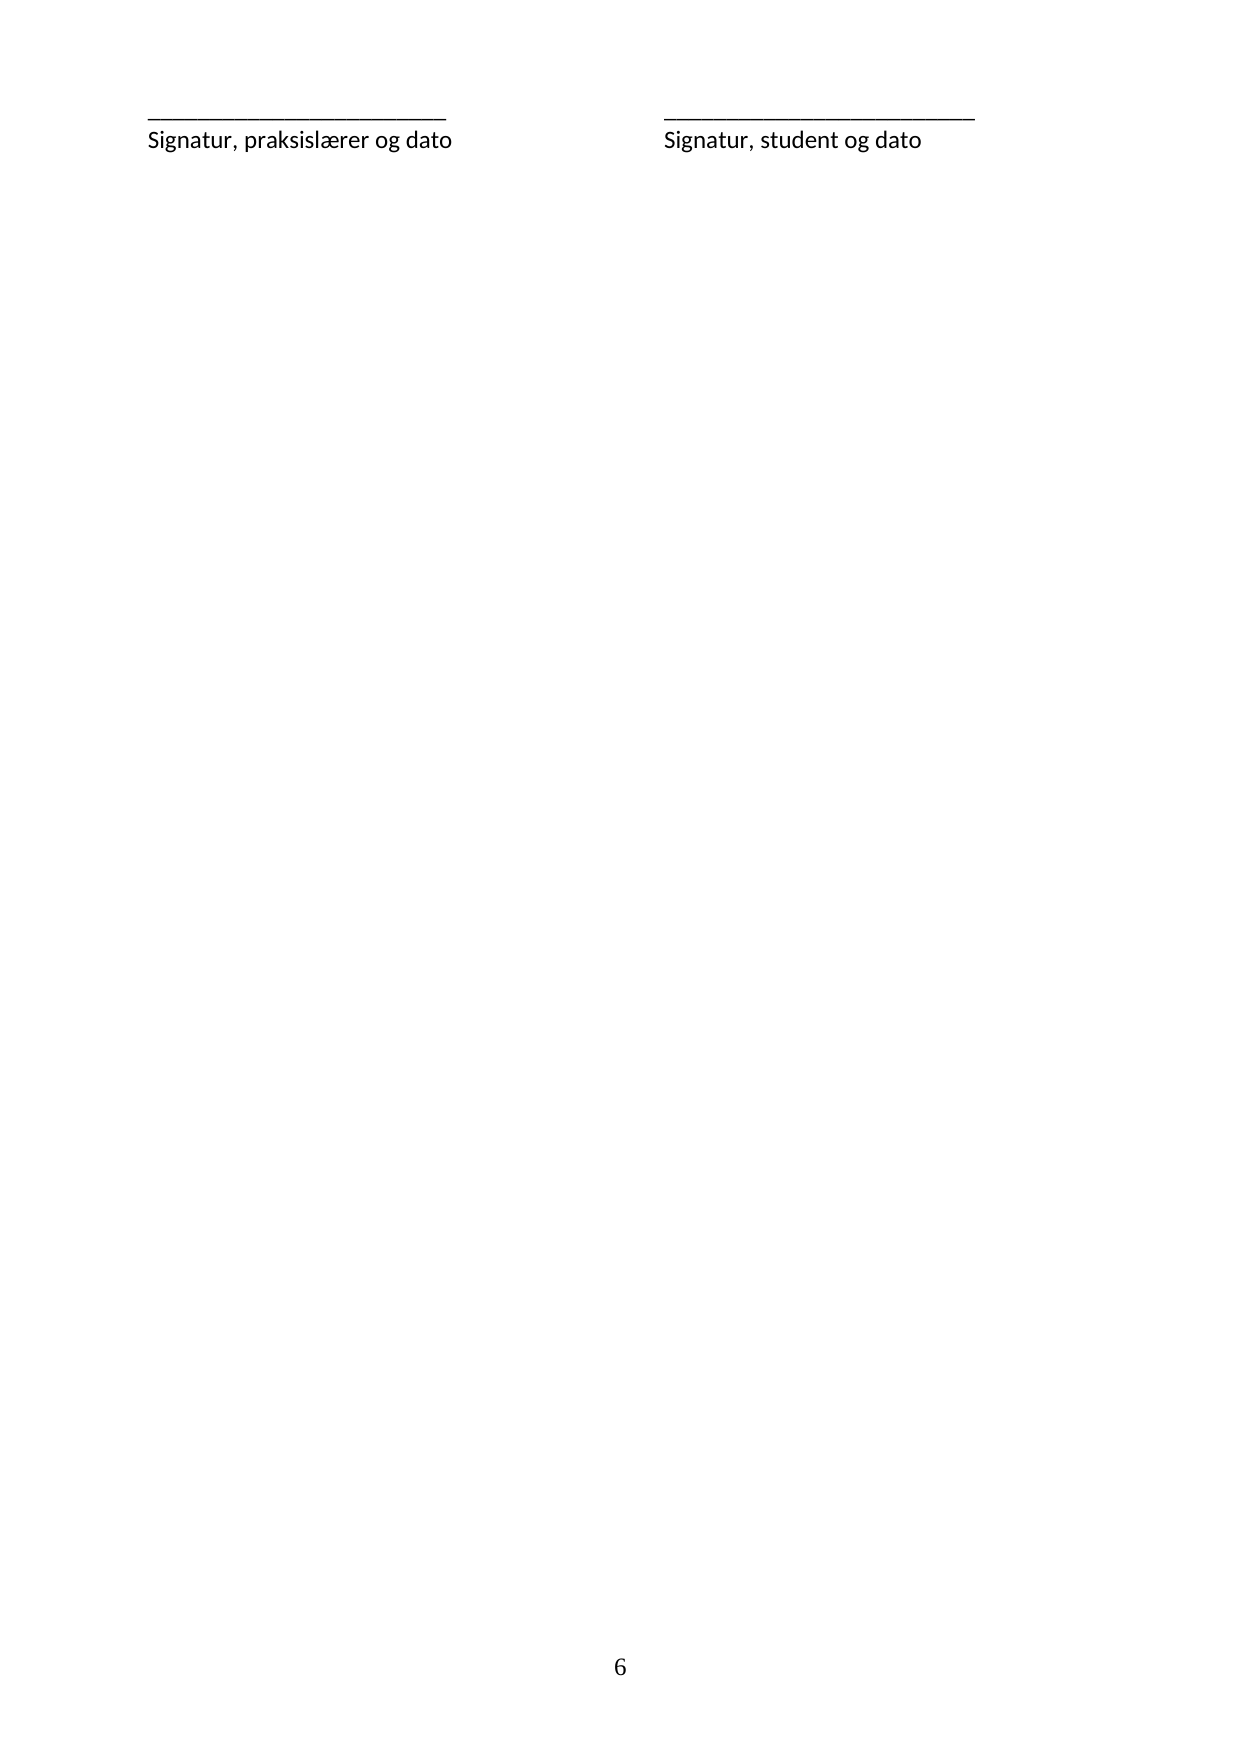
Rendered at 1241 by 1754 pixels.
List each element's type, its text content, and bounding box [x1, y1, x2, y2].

text Signatur, praksislærer og dato Signatur, student og dato [148, 124, 1093, 185]
text ________________________ _________________________ [148, 94, 1093, 124]
